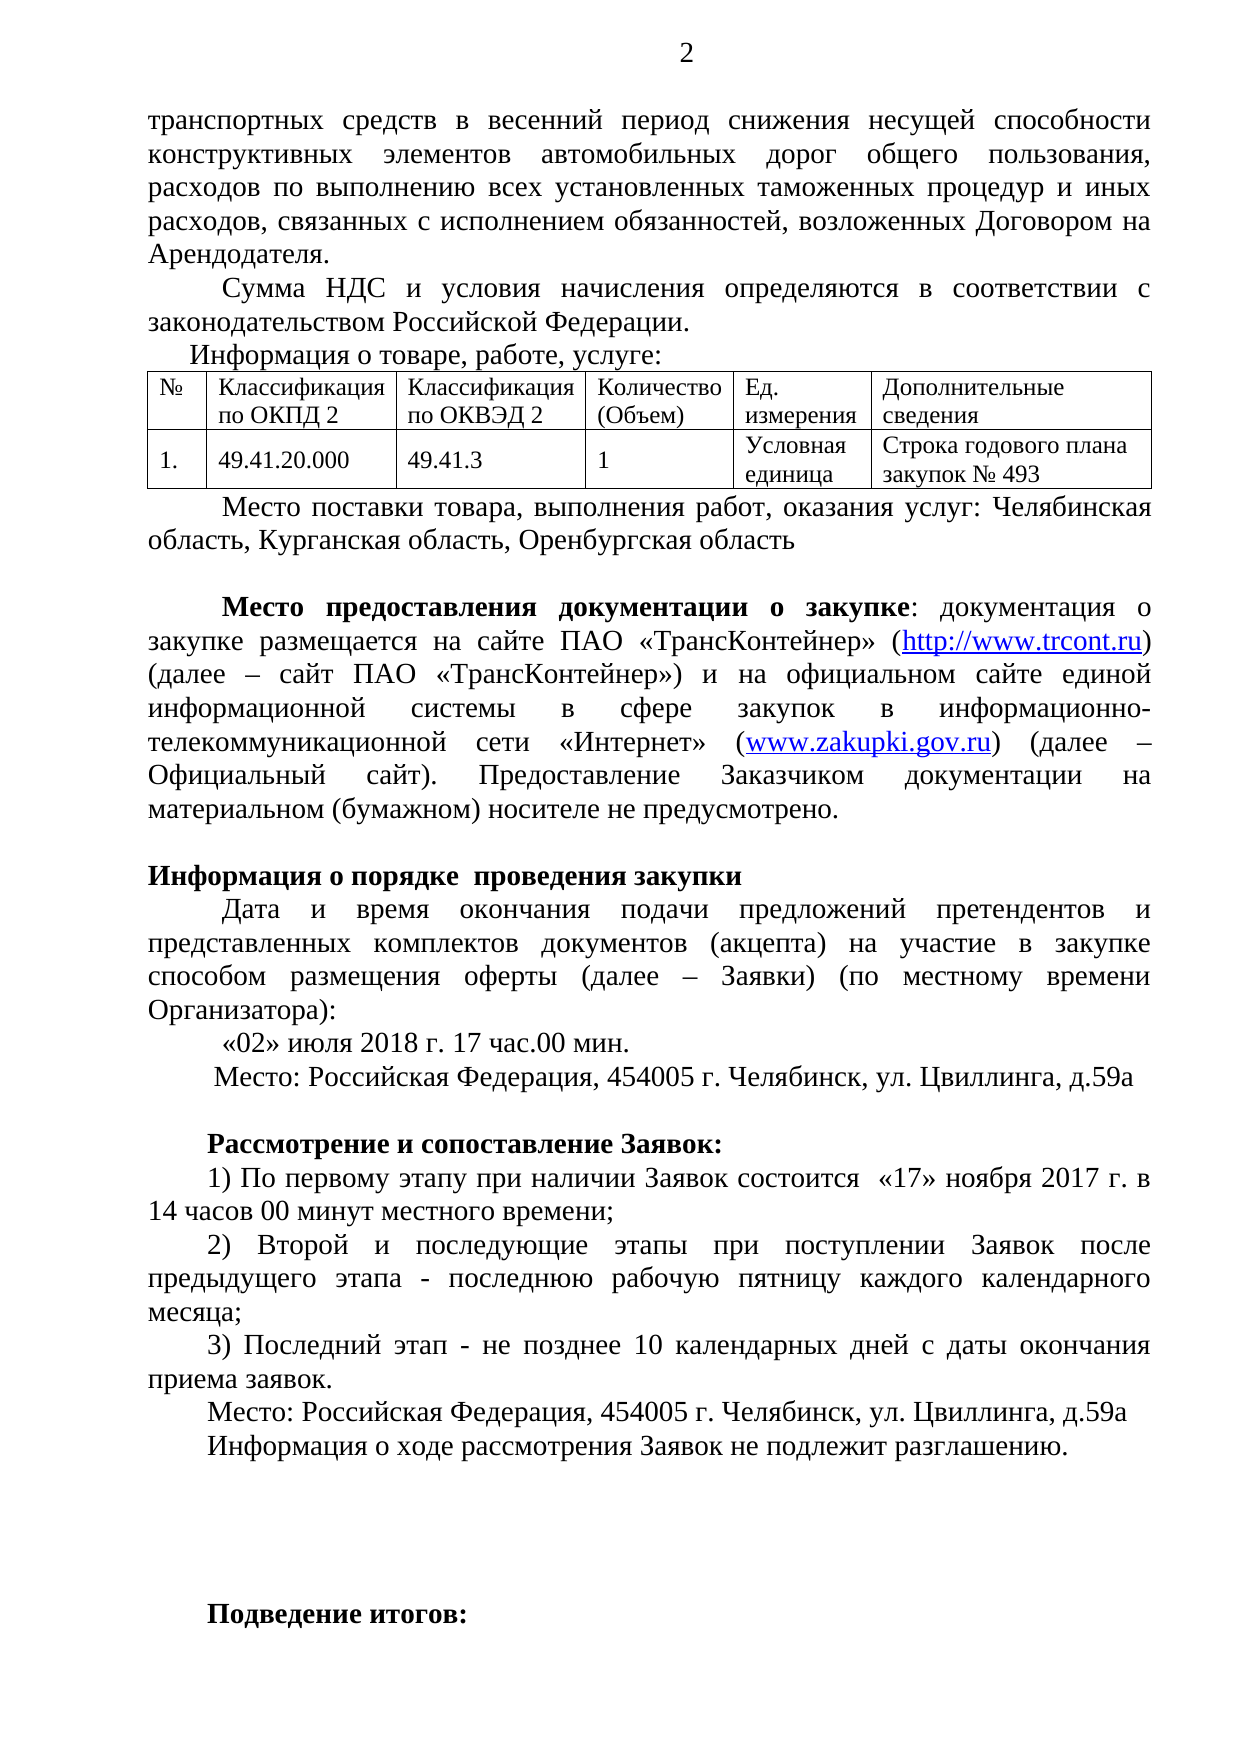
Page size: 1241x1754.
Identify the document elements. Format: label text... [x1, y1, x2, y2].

table_header Классификация по ОКВЭД 2 [397, 372, 585, 429]
table_header Классификация по ОКПД 2 [207, 372, 396, 429]
table_header № [148, 372, 206, 429]
text Информация о ходе рассмотрения Заявок не подлежит разглашению. [148, 1428, 1152, 1462]
table_cell 1. [148, 430, 206, 488]
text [148, 102, 1152, 270]
text Информация о товаре, работе, услуге: [148, 337, 1152, 371]
text Место поставки товара, выполнения работ, оказания услуг: Челябинская область, Курганская область, Оренбургская область [148, 489, 1152, 556]
table_cell Условная единица [734, 430, 871, 488]
table_cell 1 [586, 430, 733, 488]
text Дата и время окончания подачи предложений претендентов и представленных комплектов документов (акцепта) на участие в закупке способом размещения оферты (далее – Заявки) (по местному времени Организатора): [148, 891, 1152, 1026]
table_header Дополнительные сведения [872, 372, 1151, 429]
text Место: Российская Федерация, 454005 г. Челябинск, ул. Цвиллинга, д.59а [148, 1059, 1152, 1093]
table_header Ед. измерения [734, 372, 871, 429]
text Информация о порядке проведения закупки [148, 858, 1152, 891]
text Подведение итогов: [148, 1596, 1152, 1629]
text Сумма НДС и условия начисления определяются в соответствии с законодательством Российской Федерации. [148, 270, 1152, 337]
text Место: Российская Федерация, 454005 г. Челябинск, ул. Цвиллинга, д.59а [148, 1394, 1152, 1428]
table_cell 49.41.3 [397, 430, 585, 488]
text Рассмотрение и сопоставление Заявок: [148, 1126, 1152, 1160]
text Место предоставления документации о закупке: документация о закупке размещается на сайте ПАО «ТрансКонтейнер» (http://www.trcont.ru) (далее – сайт ПАО «ТрансКонтейнер») и на официальном сайте единой информационной системы в сфере закупок в информационно-телекоммуникационной сети «Интернет» (www.zakupki.gov.ru) (далее – Официальный сайт). Предоставление Заказчиком документации на материальном (бумажном) носителе не предусмотрено. [148, 589, 1152, 824]
text 3) Последний этап - не позднее 10 календарных дней с даты окончания приема заявок. [148, 1327, 1152, 1394]
text 1) По первому этапу при наличии Заявок состоится «17» ноября 2017 г. в 14 часов 00 минут местного времени; [148, 1160, 1152, 1227]
text 2) Второй и последующие этапы при поступлении Заявок после предыдущего этапа - последнюю рабочую пятницу каждого календарного месяца; [148, 1227, 1152, 1327]
table_cell Строка годового плана закупок № 493 [872, 430, 1151, 488]
table_header Количество (Объем) [586, 372, 733, 429]
text «02» июля 2018 г. 17 час.00 мин. [148, 1026, 1152, 1059]
table_cell 49.41.20.000 [207, 430, 396, 488]
